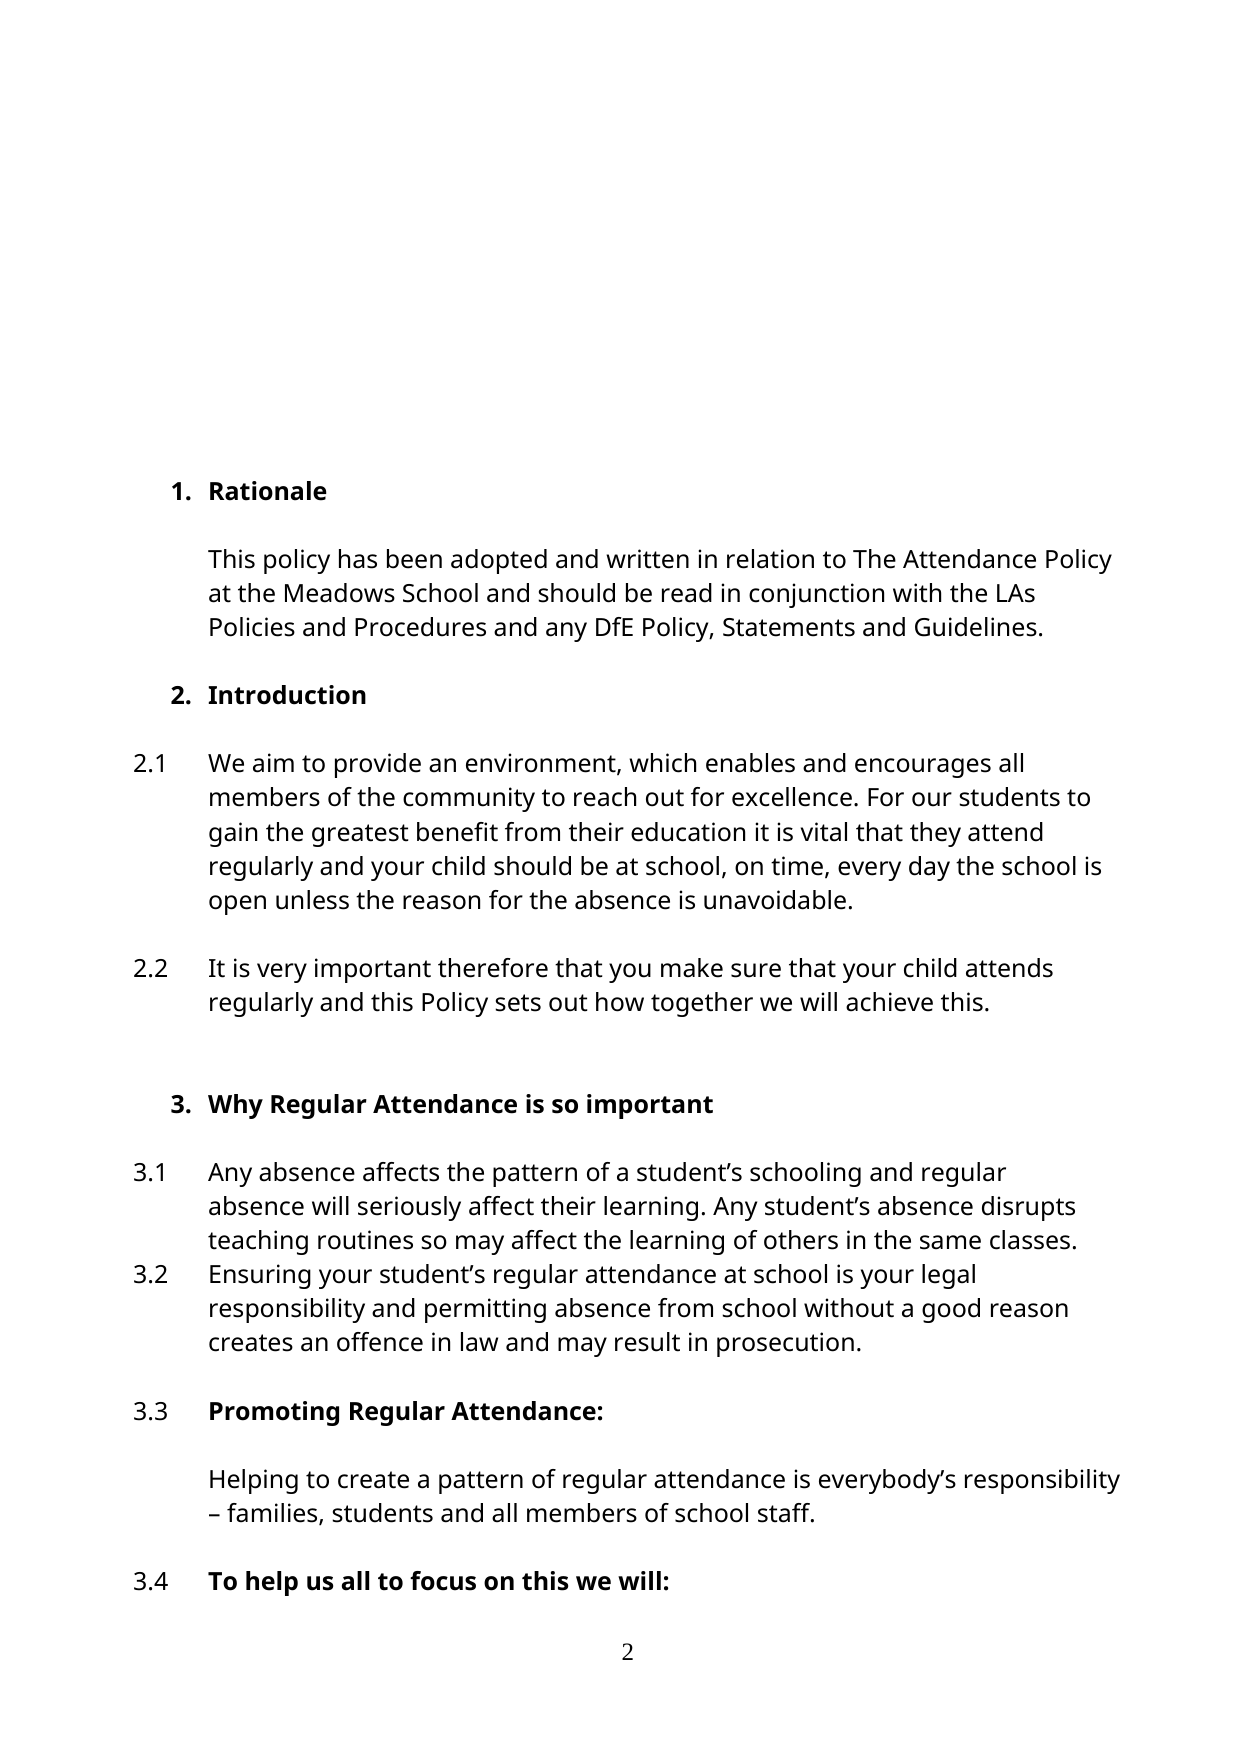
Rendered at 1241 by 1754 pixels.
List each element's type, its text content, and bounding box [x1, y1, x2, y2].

list We aim to provide an environment, which enables and encourages all members of the community to reach out for excellence. For our students to gain the greatest benefit from their education it is vital that they attend regularly and your child should be at school, on time, every day the school is open unless the reason for the absence is unavoidable. [133, 746, 1122, 916]
text Helping to create a pattern of regular attendance is everybody’s responsibility – families, students and all members of school staff. [208, 1461, 1122, 1529]
list Introduction [170, 678, 1122, 712]
text This policy has been adopted and written in relation to The Attendance Policy at the Meadows School and should be read in conjunction with the LAs Policies and Procedures and any DfE Policy, Statements and Guidelines. [208, 542, 1122, 644]
text 2.2 It is very important therefore that you make sure that your child attends regularly and this Policy sets out how together we will achieve this. [133, 950, 1122, 1018]
text 3.4 To help us all to focus on this we will: [133, 1563, 1122, 1598]
list Rationale [170, 473, 1122, 508]
list Any absence affects the pattern of a student’s schooling and regular absence will seriously affect their learning. Any student’s absence disrupts teaching routines so may affect the learning of others in the same classes. [133, 1155, 1122, 1257]
list Why Regular Attendance is so important [170, 1087, 1122, 1121]
list Ensuring your student’s regular attendance at school is your legal responsibility and permitting absence from school without a good reason creates an offence in law and may result in prosecution. [133, 1257, 1122, 1359]
list Promoting Regular Attendance: [133, 1393, 1122, 1427]
